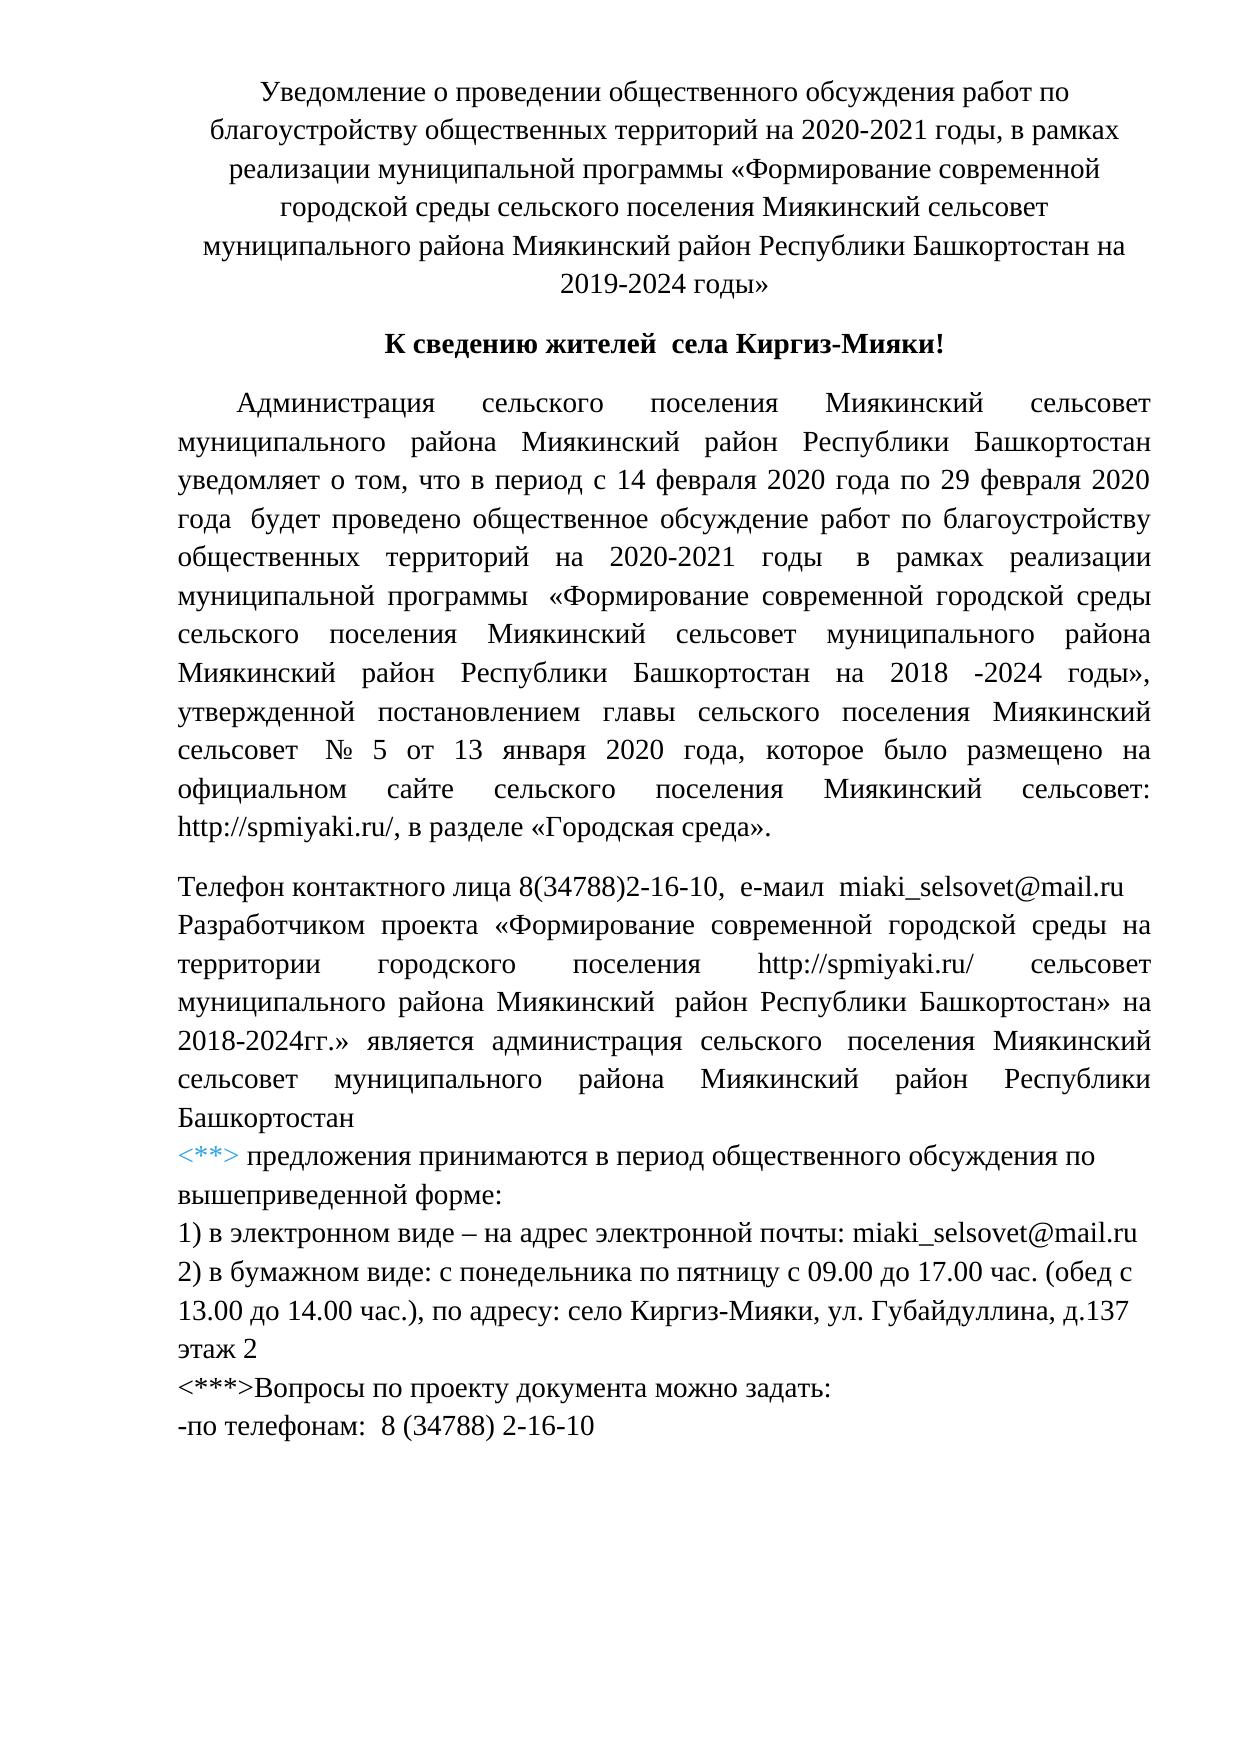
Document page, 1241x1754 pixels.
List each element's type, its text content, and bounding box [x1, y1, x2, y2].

text Разработчиком проекта «Формирование современной городской среды на территории городского поселения http://spmiyaki.ru/ сельсовет муниципального района Миякинский район Республики Башкортостан» на 2018-2024гг.» является администрация сельского поселения Миякинский сельсовет муниципального района Миякинский район Республики Башкортостан [177, 907, 1152, 1133]
text Телефон контактного лица 8(34788)2-16-10, е-маил miaki_selsovet@mail.ru [177, 869, 1152, 902]
text Уведомление о проведении общественного обсуждения работ по благоустройству общественных территорий на 2020-2021 годы, в рамках реализации муниципальной программы «Формирование современной городской среды сельского поселения Миякинский сельсовет муниципального района Миякинский район Республики Башкортостан на 2019-2024 годы» [177, 74, 1152, 300]
text <**> предложения принимаются в период общественного обсуждения по вышеприведенной форме: [177, 1138, 1152, 1211]
text -по телефонам: 8 (34788) 2-16-10 [177, 1408, 1152, 1442]
text 2) в бумажном виде: с понедельника по пятницу с 09.00 до 17.00 час. (обед с 13.00 до 14.00 час.), по адресу: село Киргиз-Мияки, ул. Губайдуллина, д.137 этаж 2 [177, 1254, 1152, 1365]
text 1) в электронном виде – на адрес электронной почты: miaki_selsovet@mail.ru [177, 1216, 1152, 1249]
text К сведению жителей села Киргиз-Мияки! [177, 326, 1152, 359]
text Администрация сельского поселения Миякинский сельсовет муниципального района Миякинский район Республики Башкортостан уведомляет о том, что в период с 14 февраля 2020 года по 29 февраля 2020 года будет проведено общественное обсуждение работ по благоустройству общественных территорий на 2020-2021 годы в рамках реализации муниципальной программы «Формирование современной городской среды сельского поселения Миякинский сельсовет муниципального района Миякинский район Республики Башкортостан на 2018 -2024 годы», утвержденной постановлением главы сельского поселения Миякинский сельсовет № 5 от 13 января 2020 года, которое было размещено на официальном сайте сельского поселения Миякинский сельсовет: http://spmiyaki.ru/, в разделе «Городская среда». [177, 385, 1152, 843]
text <***>Вопросы по проекту документа можно задать: [177, 1370, 1152, 1403]
